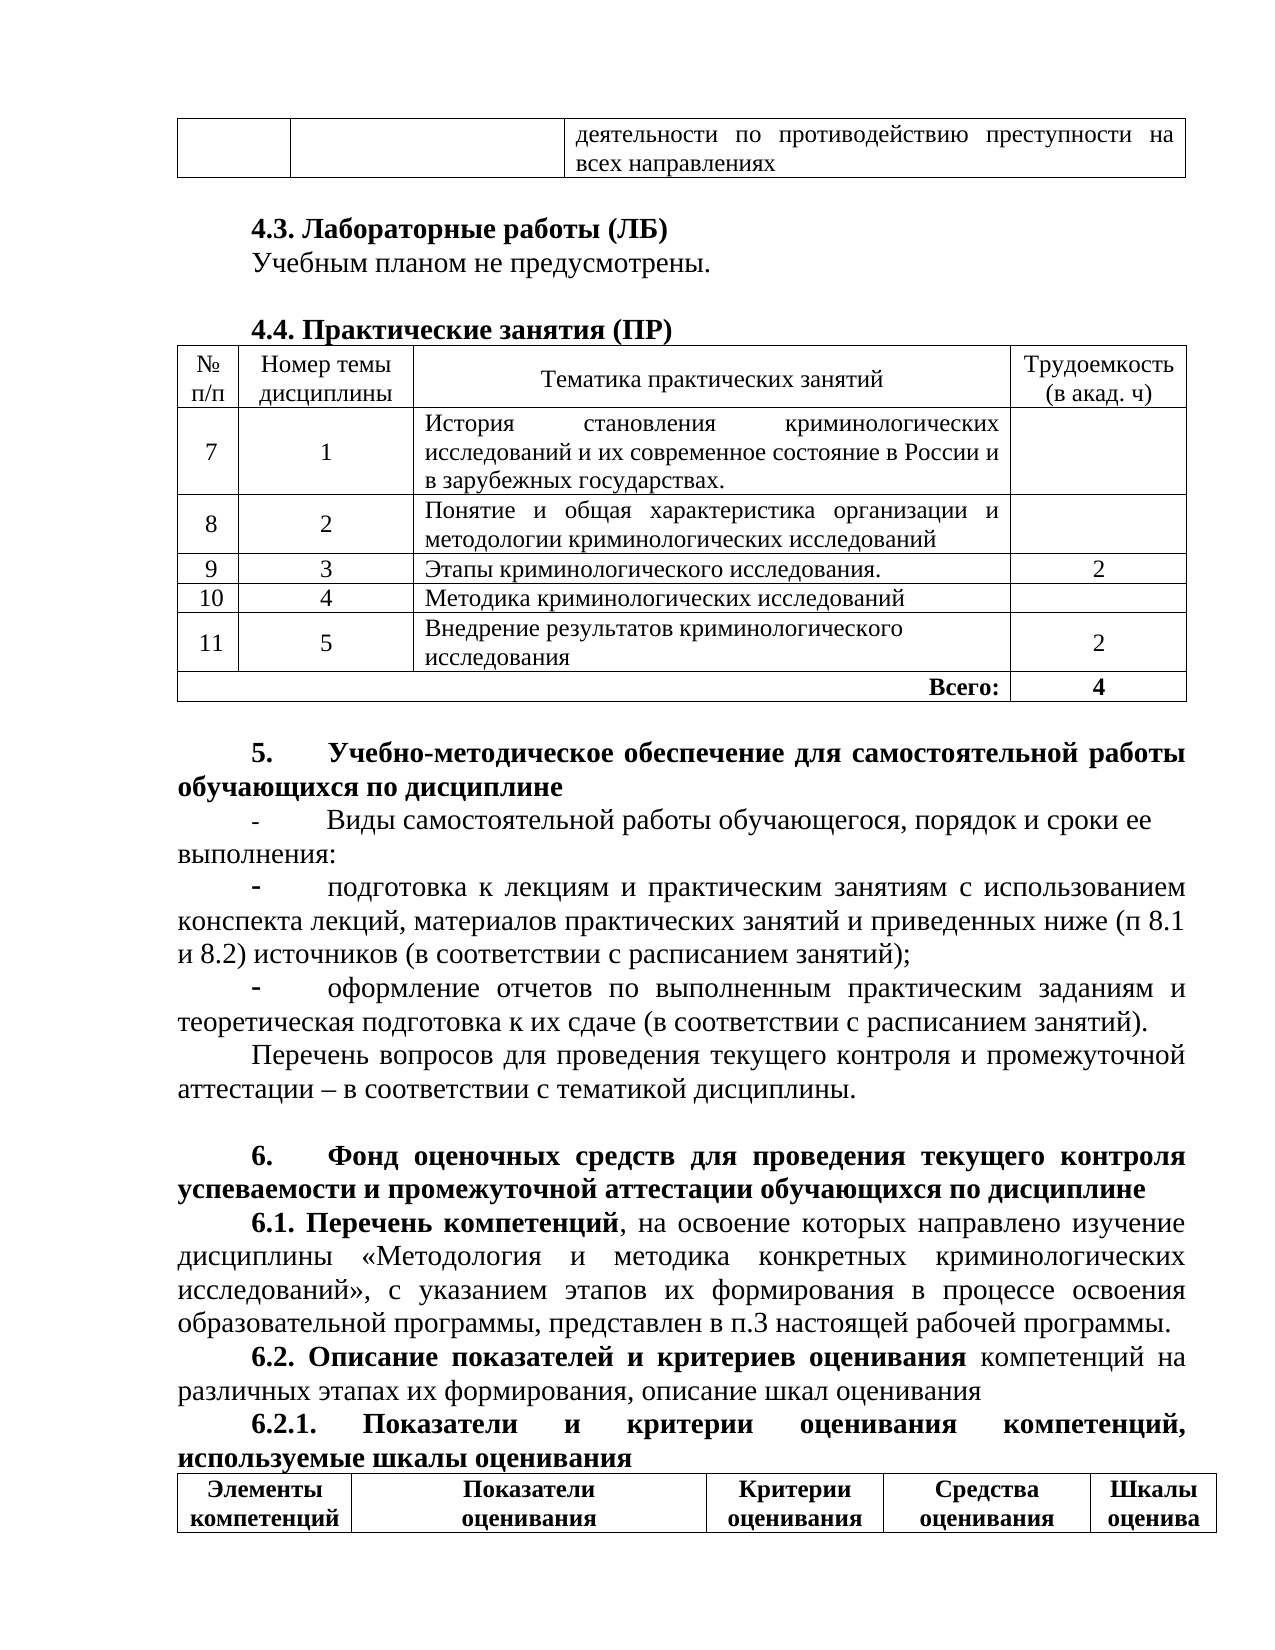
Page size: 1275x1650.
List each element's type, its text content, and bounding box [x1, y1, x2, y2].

list Учебно-методическое обеспечение для самостоятельной работы обучающихся по дисциплине [177, 735, 1186, 802]
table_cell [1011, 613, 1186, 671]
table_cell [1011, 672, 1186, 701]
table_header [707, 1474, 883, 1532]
text 4.4. Практические занятия (ПР) [177, 312, 1186, 345]
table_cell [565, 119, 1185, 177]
list оформление отчетов по выполненным практическим заданиям и теоретическая подготовка к их сдаче (в соответствии с расписанием занятий). [177, 970, 1186, 1037]
text Виды самостоятельной работы обучающегося, порядок и сроки ее выполнения: [177, 802, 1186, 869]
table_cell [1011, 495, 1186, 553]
text 6.2. Описание показателей и критериев оценивания компетенций на различных этапах их формирования, описание шкал оценивания [177, 1339, 1186, 1406]
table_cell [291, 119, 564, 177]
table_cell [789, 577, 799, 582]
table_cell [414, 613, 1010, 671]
text 4.3. Лабораторные работы (ЛБ) [177, 211, 1186, 245]
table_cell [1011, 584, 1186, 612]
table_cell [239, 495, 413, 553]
text 6.2.1. Показатели и критерии оценивания компетенций, используемые шкалы оценивания [177, 1406, 1186, 1473]
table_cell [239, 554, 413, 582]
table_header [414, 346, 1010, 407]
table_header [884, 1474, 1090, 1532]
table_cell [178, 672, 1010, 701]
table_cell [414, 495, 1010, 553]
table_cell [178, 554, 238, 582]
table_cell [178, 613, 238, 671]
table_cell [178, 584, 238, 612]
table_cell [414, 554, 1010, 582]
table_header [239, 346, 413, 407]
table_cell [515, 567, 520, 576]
list Фонд оценочных средств для проведения текущего контроля успеваемости и промежуточной аттестации обучающихся по дисциплине [177, 1138, 1186, 1205]
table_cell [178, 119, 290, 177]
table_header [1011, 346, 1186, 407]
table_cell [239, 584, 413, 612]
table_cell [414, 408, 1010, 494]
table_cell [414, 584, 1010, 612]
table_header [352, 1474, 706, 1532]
text Перечень вопросов для проведения текущего контроля и промежуточной аттестации – в соответствии с тематикой дисциплины. [177, 1037, 1186, 1104]
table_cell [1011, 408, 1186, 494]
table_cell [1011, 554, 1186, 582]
text Учебным планом не предусмотрены. [177, 245, 1186, 278]
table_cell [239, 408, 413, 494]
list подготовка к лекциям и практическим занятиям с использованием конспекта лекций, материалов практических занятий и приведенных ниже (п 8.1 и 8.2) источников (в соответствии с расписанием занятий); [177, 869, 1186, 970]
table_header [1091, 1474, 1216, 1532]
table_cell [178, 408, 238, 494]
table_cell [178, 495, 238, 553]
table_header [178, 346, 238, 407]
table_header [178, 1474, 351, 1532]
text 6.1. Перечень компетенций, на освоение которых направлено изучение дисциплины «Методология и методика конкретных криминологических исследований», с указанием этапов их формирования в процессе освоения образовательной программы, представлен в п.3 настоящей рабочей программы. [177, 1205, 1186, 1339]
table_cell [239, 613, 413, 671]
